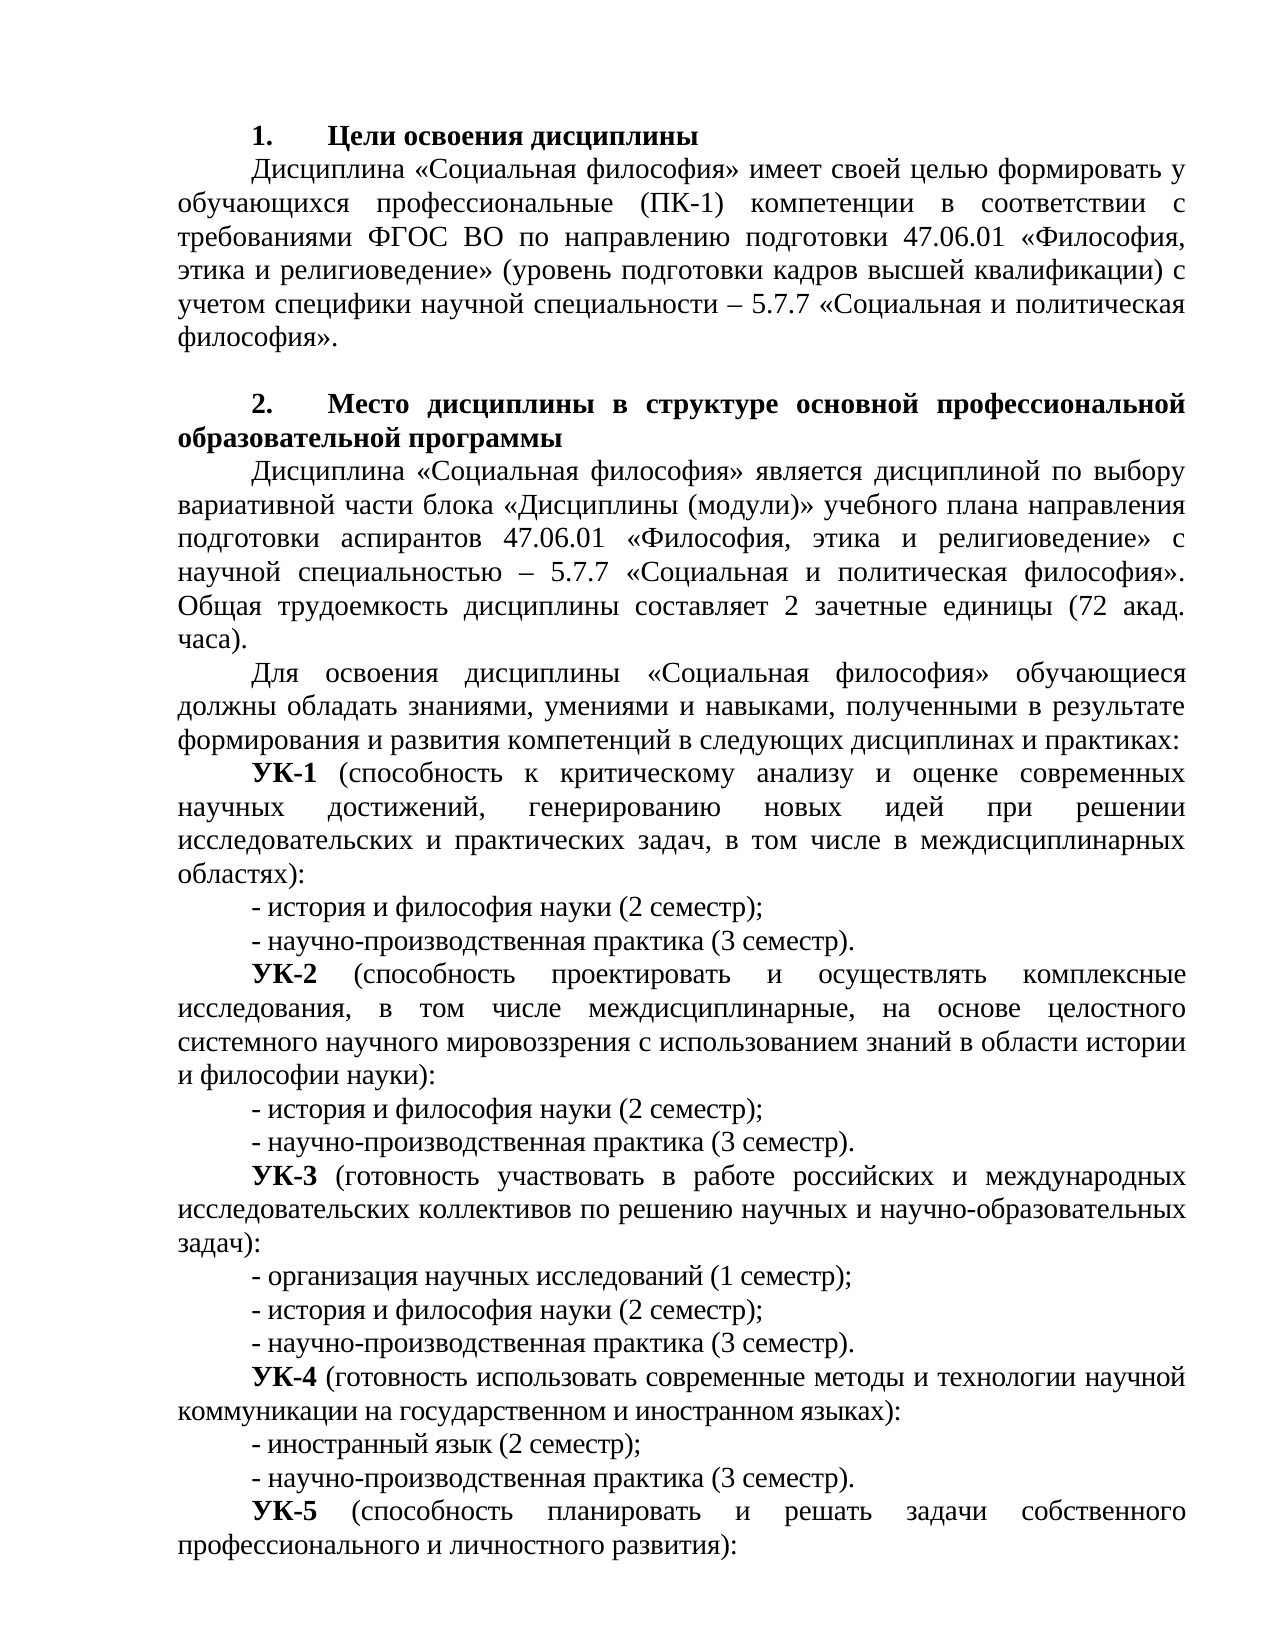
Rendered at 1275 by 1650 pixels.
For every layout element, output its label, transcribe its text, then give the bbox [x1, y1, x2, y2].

text - научно-производственная практика (3 семестр). [177, 923, 1186, 957]
text - история и философия науки (2 семестр); [177, 1292, 1186, 1326]
text - история и философия науки (2 семестр); [177, 1091, 1186, 1124]
text УК-5 (способность планировать и решать задачи собственного профессионального и личностного развития): [177, 1493, 1186, 1560]
list Место дисциплины в структуре основной профессиональной образовательной программы [177, 386, 1186, 453]
text Дисциплина «Социальная философия» имеет своей целью формировать у обучающихся профессиональные (ПК-1) компетенции в соответствии с требованиями ФГОС ВО по направлению подготовки 47.06.01 «Философия, этика и религиоведение» (уровень подготовки кадров высшей квалификации) с учетом специфики научной специальности – 5.7.7 «Социальная и политическая философия». [177, 152, 1186, 353]
text Для освоения дисциплины «Социальная философия» обучающиеся должны обладать знаниями, умениями и навыками, полученными в результате формирования и развития компетенций в следующих дисциплинах и практиках: [177, 655, 1186, 755]
text - организация научных исследований (1 семестр); [177, 1258, 1186, 1292]
list Цели освоения дисциплины [251, 118, 1186, 152]
text - научно-производственная практика (3 семестр). [177, 1124, 1186, 1158]
text - научно-производственная практика (3 семестр). [177, 1326, 1186, 1359]
text УК-2 (способность проектировать и осуществлять комплексные исследования, в том числе междисциплинарные, на основе целостного системного научного мировоззрения с использованием знаний в области истории и философии науки): [177, 957, 1186, 1091]
text УК-3 (готовность участвовать в работе российских и международных исследовательских коллективов по решению научных и научно-образовательных задач): [177, 1158, 1186, 1258]
text УК-1 (способность к критическому анализу и оценке современных научных достижений, генерированию новых идей при решении исследовательских и практических задач, в том числе в междисциплинарных областях): [177, 755, 1186, 889]
text - иностранный язык (2 семестр); [177, 1426, 1186, 1460]
text - научно-производственная практика (3 семестр). [177, 1460, 1186, 1493]
text - история и философия науки (2 семестр); [177, 889, 1186, 923]
text Дисциплина «Социальная философия» является дисциплиной по выбору вариативной части блока «Дисциплины (модули)» учебного плана направления подготовки аспирантов 47.06.01 «Философия, этика и религиоведение» с научной специальностью – 5.7.7 «Социальная и политическая философия». Общая трудоемкость дисциплины составляет 2 зачетные единицы (72 акад. часа). [177, 453, 1186, 655]
text УК-4 (готовность использовать современные методы и технологии научной коммуникации на государственном и иностранном языках): [177, 1359, 1186, 1426]
